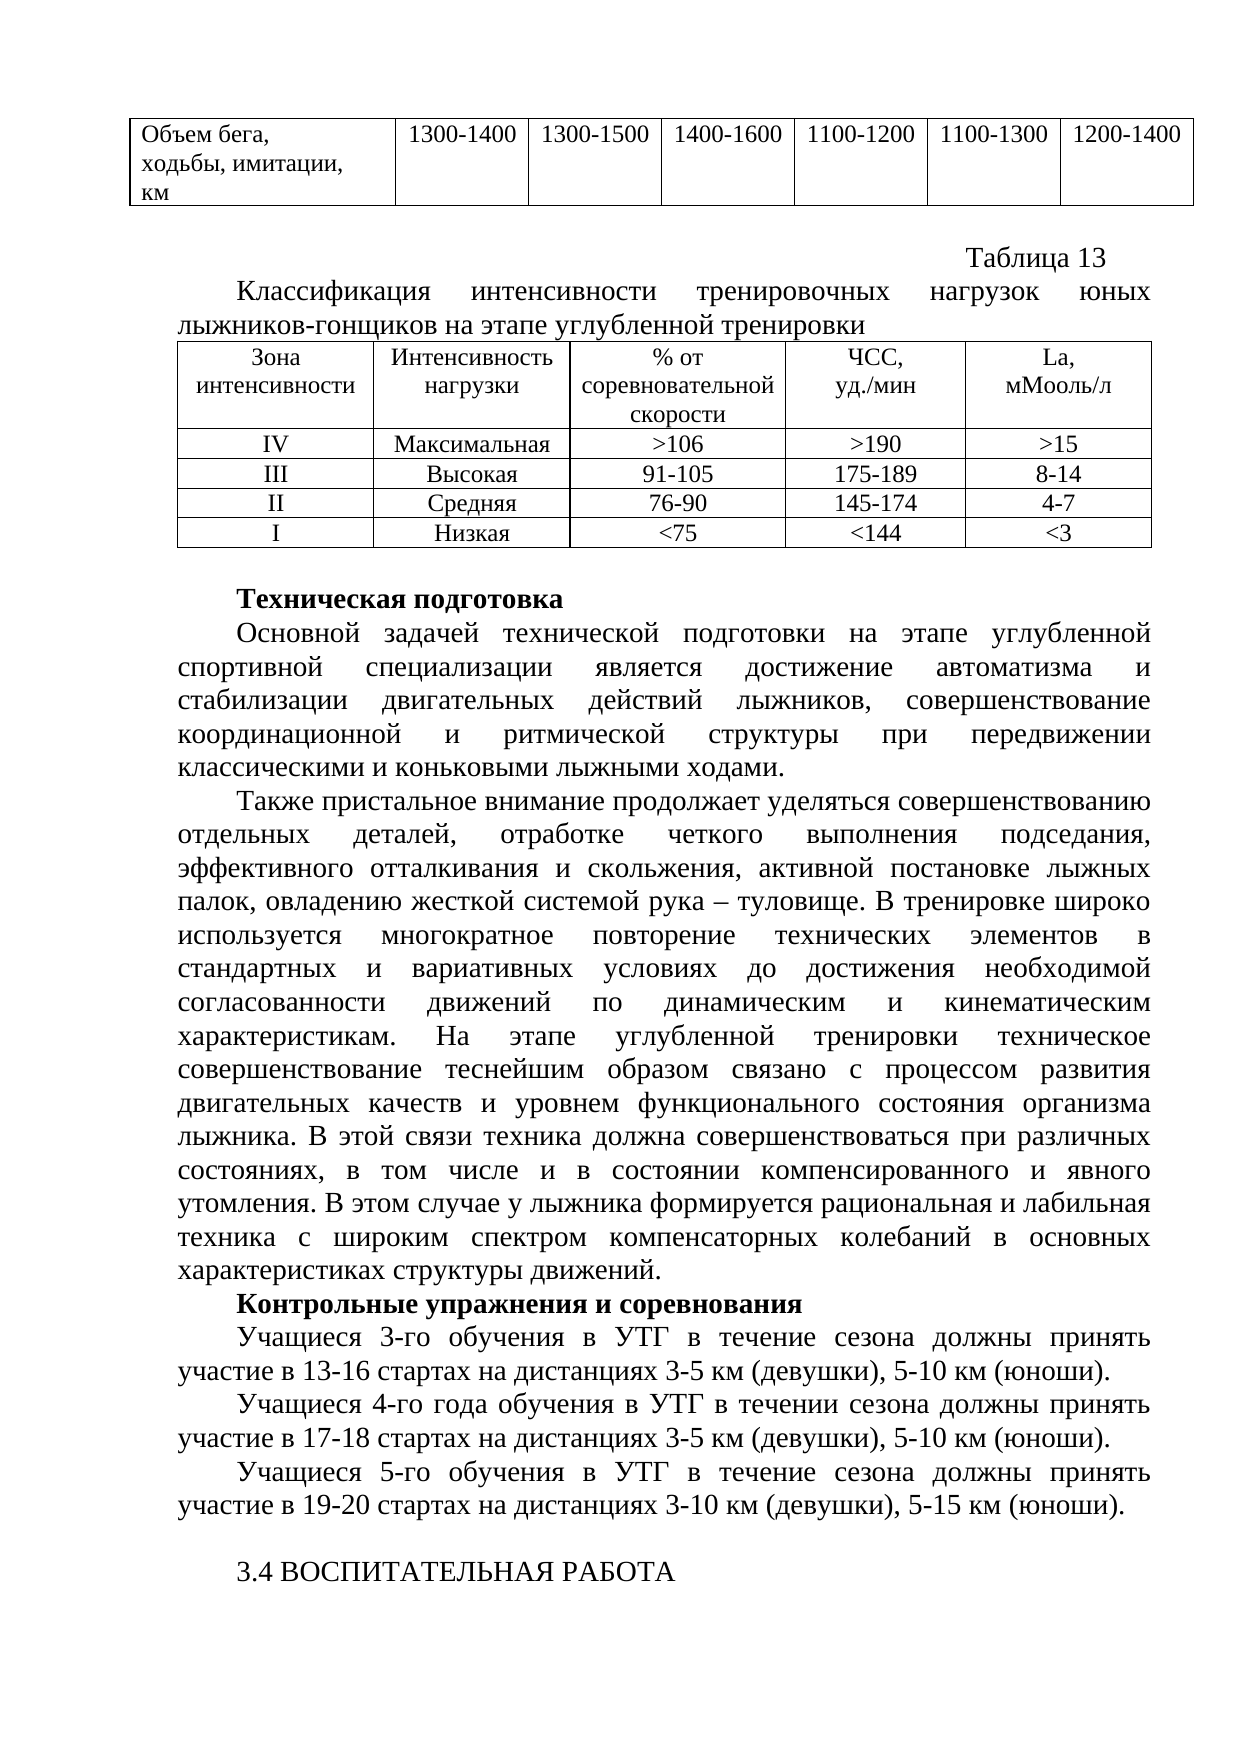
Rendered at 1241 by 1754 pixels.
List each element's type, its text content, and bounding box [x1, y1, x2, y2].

table_cell 1400-1600 [662, 119, 794, 205]
table_cell 1100-1300 [928, 119, 1060, 205]
table_header ЧСС, уд./мин [786, 342, 965, 428]
table_cell Средняя [374, 489, 569, 517]
text Техническая подготовка [177, 582, 1152, 615]
text 3.4 ВОСПИТАТЕЛЬНАЯ РАБОТА [177, 1554, 1152, 1588]
table_cell <144 [786, 518, 965, 547]
text Классификация интенсивности тренировочных нагрузок юных лыжников-гонщиков на этапе углубленной тренировки [177, 273, 1152, 341]
table_cell IV [178, 429, 373, 458]
text Учащиеся 4-го года обучения в УТГ в течении сезона должны принять участие в 17-18 стартах на дистанциях 3-5 км (девушки), 5-10 км (юноши). [177, 1387, 1152, 1454]
table_cell 4-7 [966, 489, 1151, 517]
table_cell <3 [966, 518, 1151, 547]
table_cell II [178, 489, 373, 517]
table_cell 8-14 [966, 459, 1151, 487]
table_cell >190 [786, 429, 965, 458]
table_cell Максимальная [374, 429, 569, 458]
table_header La, мМооль/л [966, 342, 1151, 428]
table_header Зона интенсивности [178, 342, 373, 428]
table_header Интенсивность нагрузки [374, 342, 569, 428]
table_cell 76-90 [571, 489, 785, 517]
text Учащиеся 5-го обучения в УТГ в течение сезона должны принять участие в 19-20 стартах на дистанциях 3-10 км (девушки), 5-15 км (юноши). [177, 1454, 1152, 1521]
table_cell Высокая [374, 459, 569, 487]
table_cell 1200-1400 [1061, 119, 1193, 205]
table_cell >15 [966, 429, 1151, 458]
table_header % от соревновательной скорости [571, 342, 785, 428]
text Таблица 13 [177, 240, 1152, 273]
text Основной задачей технической подготовки на этапе углубленной спортивной специализации является достижение автоматизма и стабилизации двигательных действий лыжников, совершенствование координационной и ритмической структуры при передвижении классическими и коньковыми лыжными ходами. [177, 615, 1152, 783]
table_cell III [178, 459, 373, 487]
table_cell 1300-1500 [529, 119, 661, 205]
table_cell 1100-1200 [795, 119, 927, 205]
table_cell Объем бега, ходьбы, имитации, км [131, 119, 395, 205]
table_cell I [178, 518, 373, 547]
table_cell 91-105 [571, 459, 785, 487]
table_cell 1300-1400 [396, 119, 528, 205]
table_cell 175-189 [786, 459, 965, 487]
text Учащиеся 3-го обучения в УТГ в течение сезона должны принять участие в 13-16 стартах на дистанциях 3-5 км (девушки), 5-10 км (юноши). [177, 1319, 1152, 1387]
text Также пристальное внимание продолжает уделяться совершенствованию отдельных деталей, отработке четкого выполнения подседания, эффективного отталкивания и скольжения, активной постановке лыжных палок, овладению жесткой системой рука – туловище. В тренировке широко используется многократное повторение технических элементов в стандартных и вариативных условиях до достижения необходимой согласованности движений по динамическим и кинематическим характеристикам. На этапе углубленной тренировки техническое совершенствование теснейшим образом связано с процессом развития двигательных качеств и уровнем функционального состояния организма лыжника. В этой связи техника должна совершенствоваться при различных состояниях, в том числе и в состоянии компенсированного и явного утомления. В этом случае у лыжника формируется рациональная и лабильная техника с широким спектром компенсаторных колебаний в основных характеристиках структуры движений. [177, 783, 1152, 1286]
table_cell Низкая [374, 518, 569, 547]
table_cell <75 [571, 518, 785, 547]
table_cell >106 [571, 429, 785, 458]
table_cell 145-174 [786, 489, 965, 517]
text Контрольные упражнения и соревнования [177, 1286, 1152, 1319]
